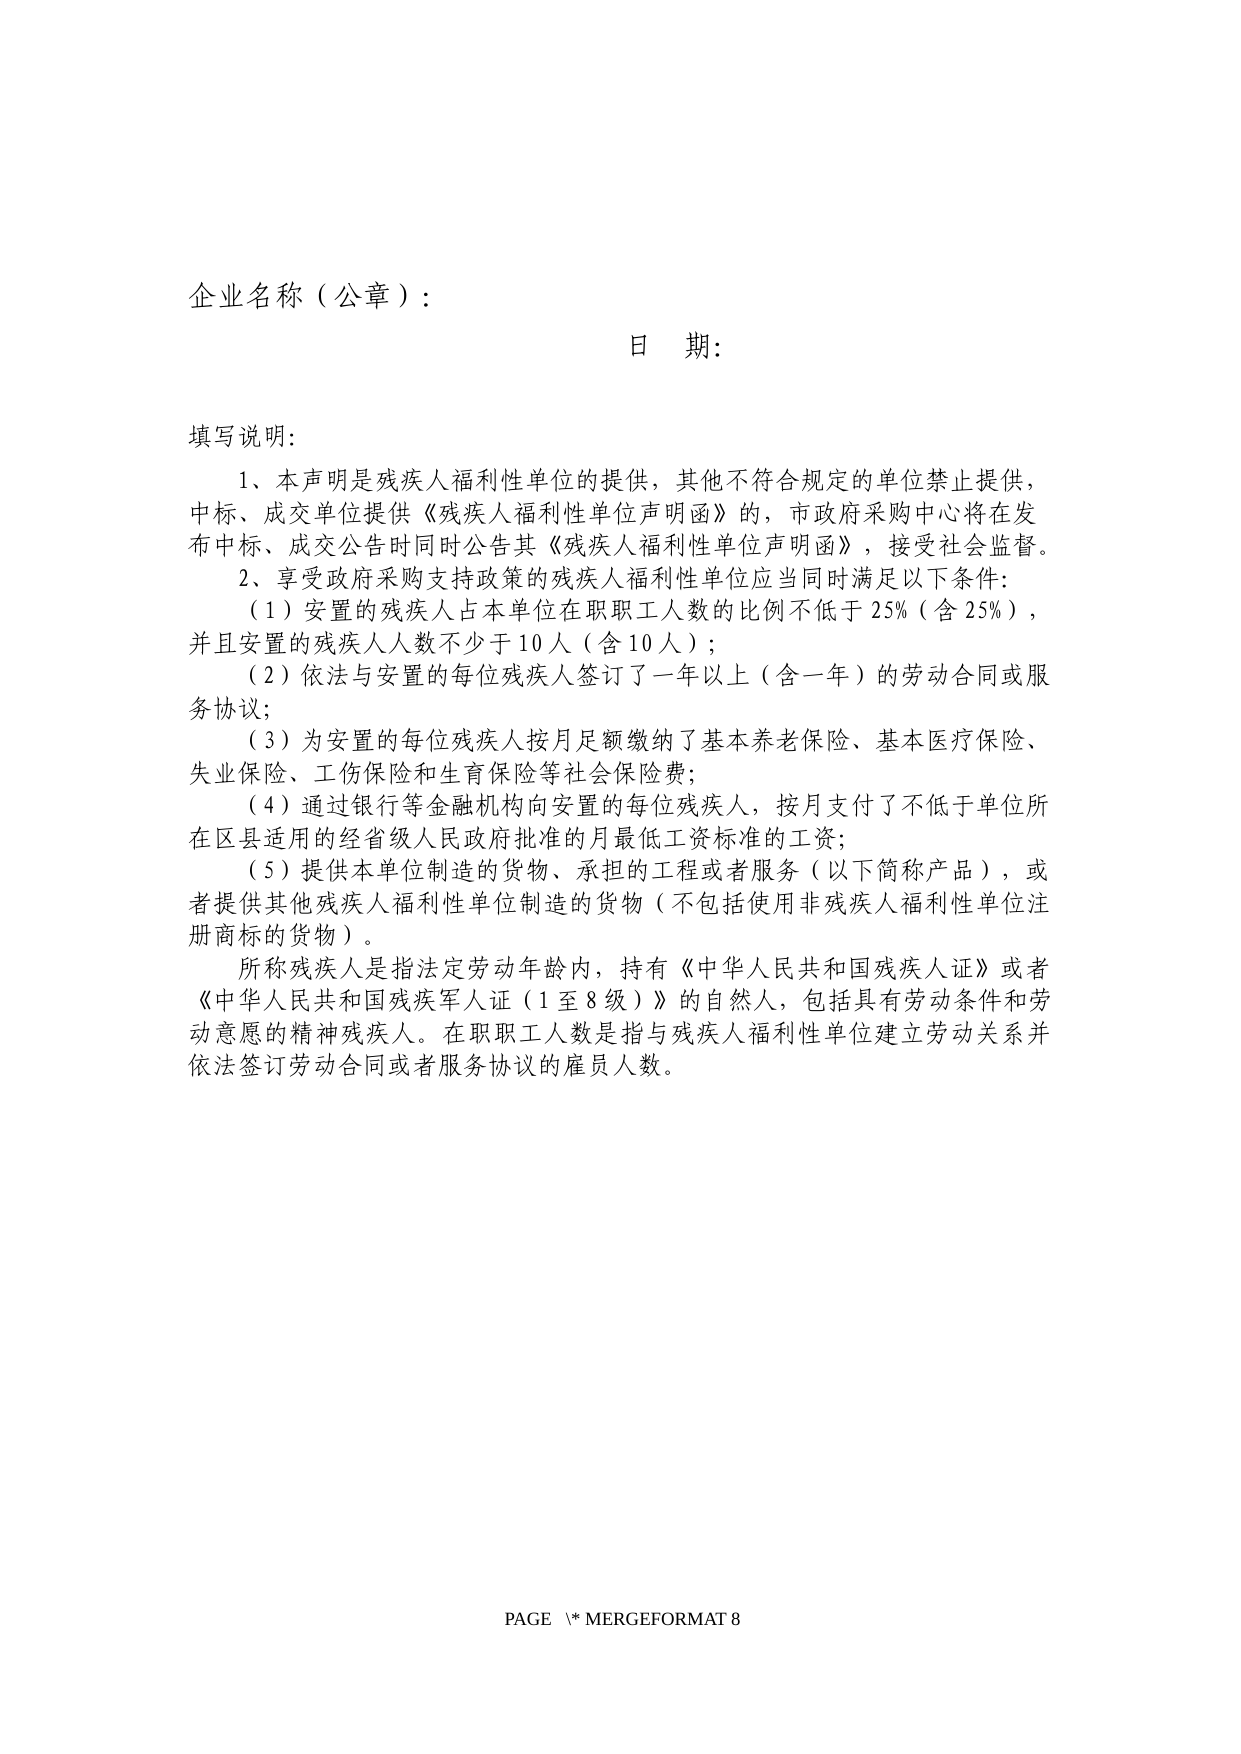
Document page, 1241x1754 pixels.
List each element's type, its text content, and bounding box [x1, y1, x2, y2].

text 所称残疾人是指法定劳动年龄内，持有《中华人民共和国残疾人证》或者《中华人民共和国残疾军人证（1至8级）》的自然人，包括具有劳动条件和劳动意愿的精神残疾人。在职职工人数是指与残疾人福利性单位建立劳动关系并依法签订劳动合同或者服务协议的雇员人数。 [187, 950, 1053, 1080]
text （4）通过银行等金融机构向安置的每位残疾人，按月支付了不低于单位所在区县适用的经省级人民政府批准的月最低工资标准的工资； [187, 788, 1053, 853]
list 享受政府采购支持政策的残疾人福利性单位应当同时满足以下条件： [187, 560, 1027, 593]
text （1）安置的残疾人占本单位在职职工人数的比例不低于25%（含25%），并且安置的残疾人人数不少于10人（含10人）； [187, 593, 1053, 658]
list 本声明是残疾人福利性单位的提供，其他不符合规定的单位禁止提供，中标、成交单位提供《残疾人福利性单位声明函》的，市政府采购中心将在发布中标、成交公告时同时公告其《残疾人福利性单位声明函》，接受社会监督。 [187, 463, 1042, 560]
text 填写说明： [187, 420, 1000, 448]
text （2）依法与安置的每位残疾人签订了一年以上（含一年）的劳动合同或服务协议； [187, 658, 1053, 723]
text （3）为安置的每位残疾人按月足额缴纳了基本养老保险、基本医疗保险、失业保险、工伤保险和生育保险等社会保险费； [187, 723, 1053, 788]
text 企业名称（公章）： [187, 277, 1053, 311]
text （5）提供本单位制造的货物、承担的工程或者服务（以下简称产品），或者提供其他残疾人福利性单位制造的货物（不包括使用非残疾人福利性单位注册商标的货物）。 [187, 853, 1053, 950]
text 日 期： [187, 327, 1053, 360]
